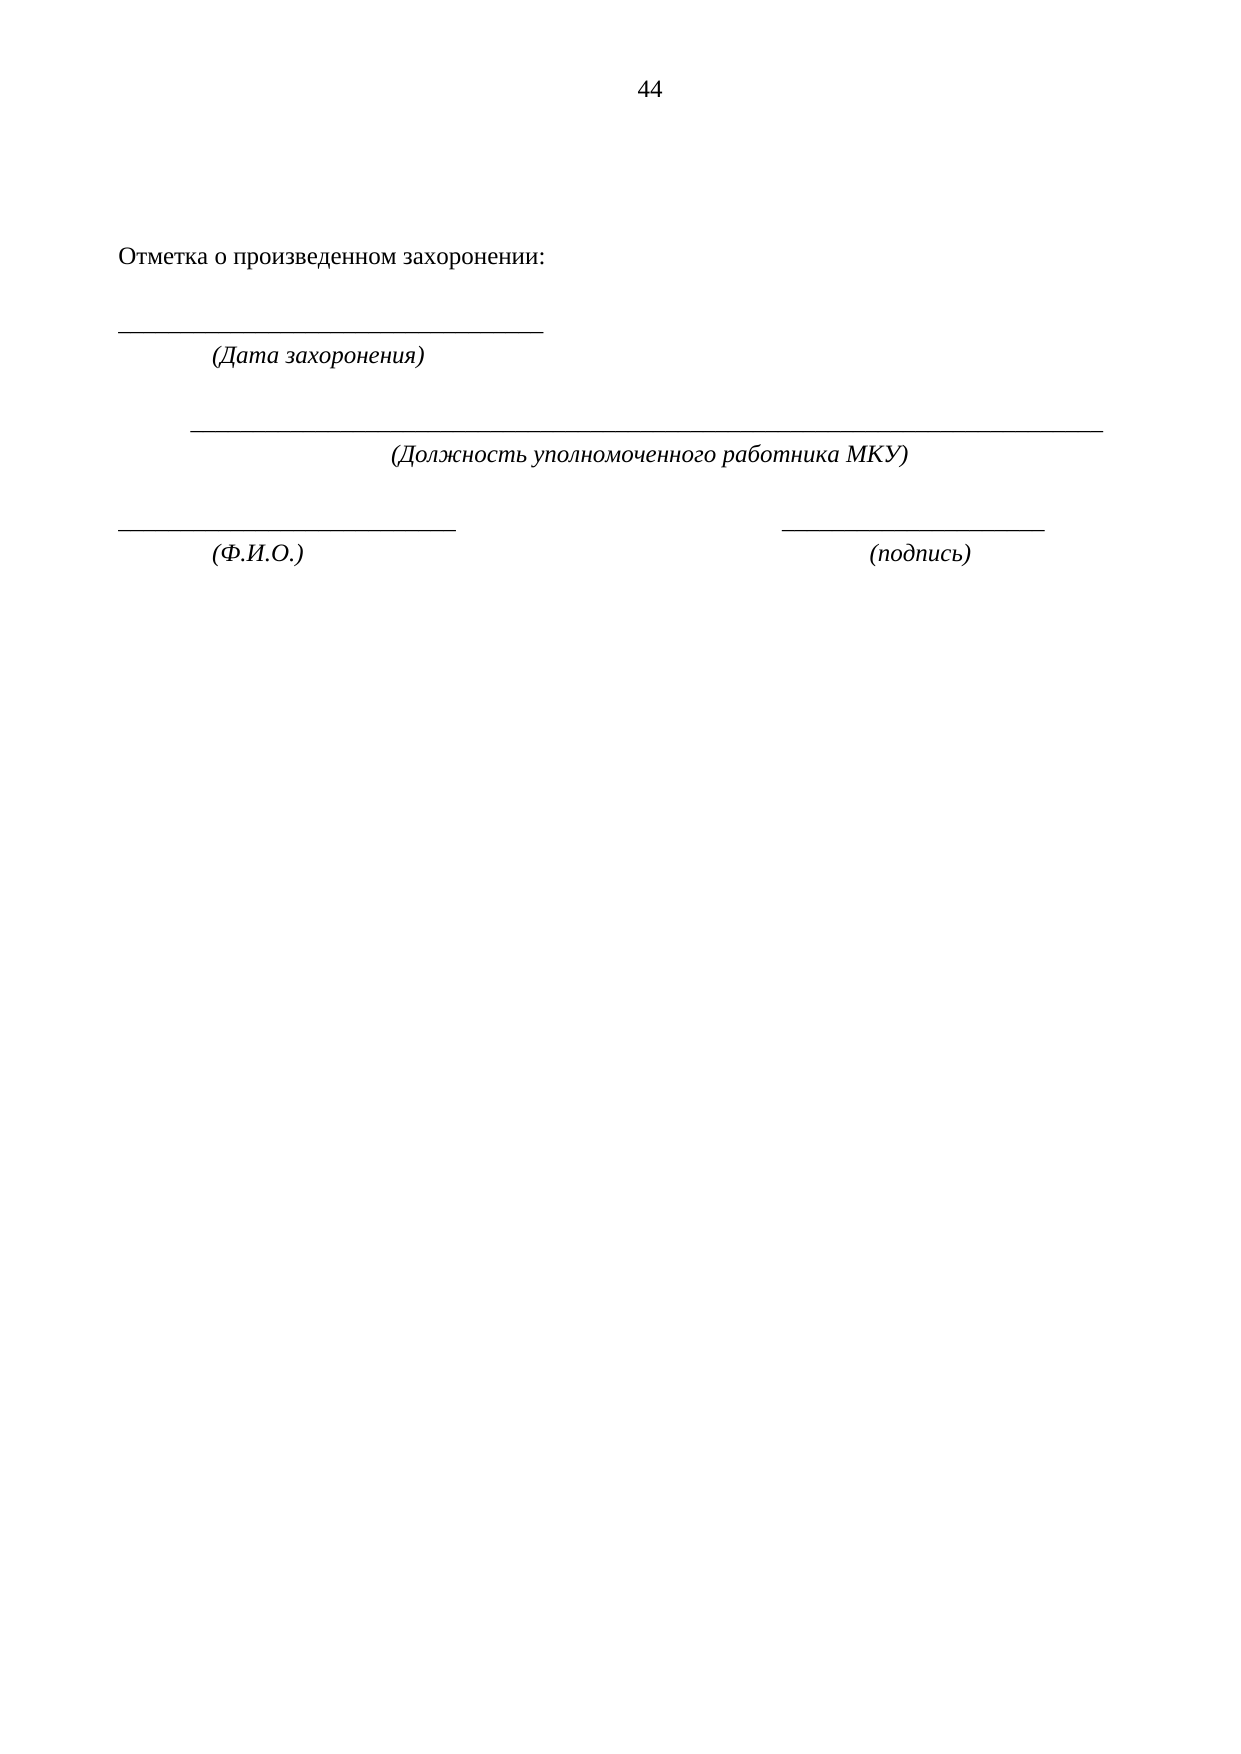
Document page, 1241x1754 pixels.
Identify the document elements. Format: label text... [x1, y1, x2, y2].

text Отметка о произведенном захоронении: [118, 241, 1181, 270]
text ___________________________ _____________________ [118, 505, 1181, 534]
text (Ф.И.О.) (подпись) [118, 538, 1181, 567]
text __________________________________ (Дата захоронения) [118, 307, 1181, 369]
text _________________________________________________________________________ (Должность уполномоченного работника МКУ) [118, 406, 1181, 468]
